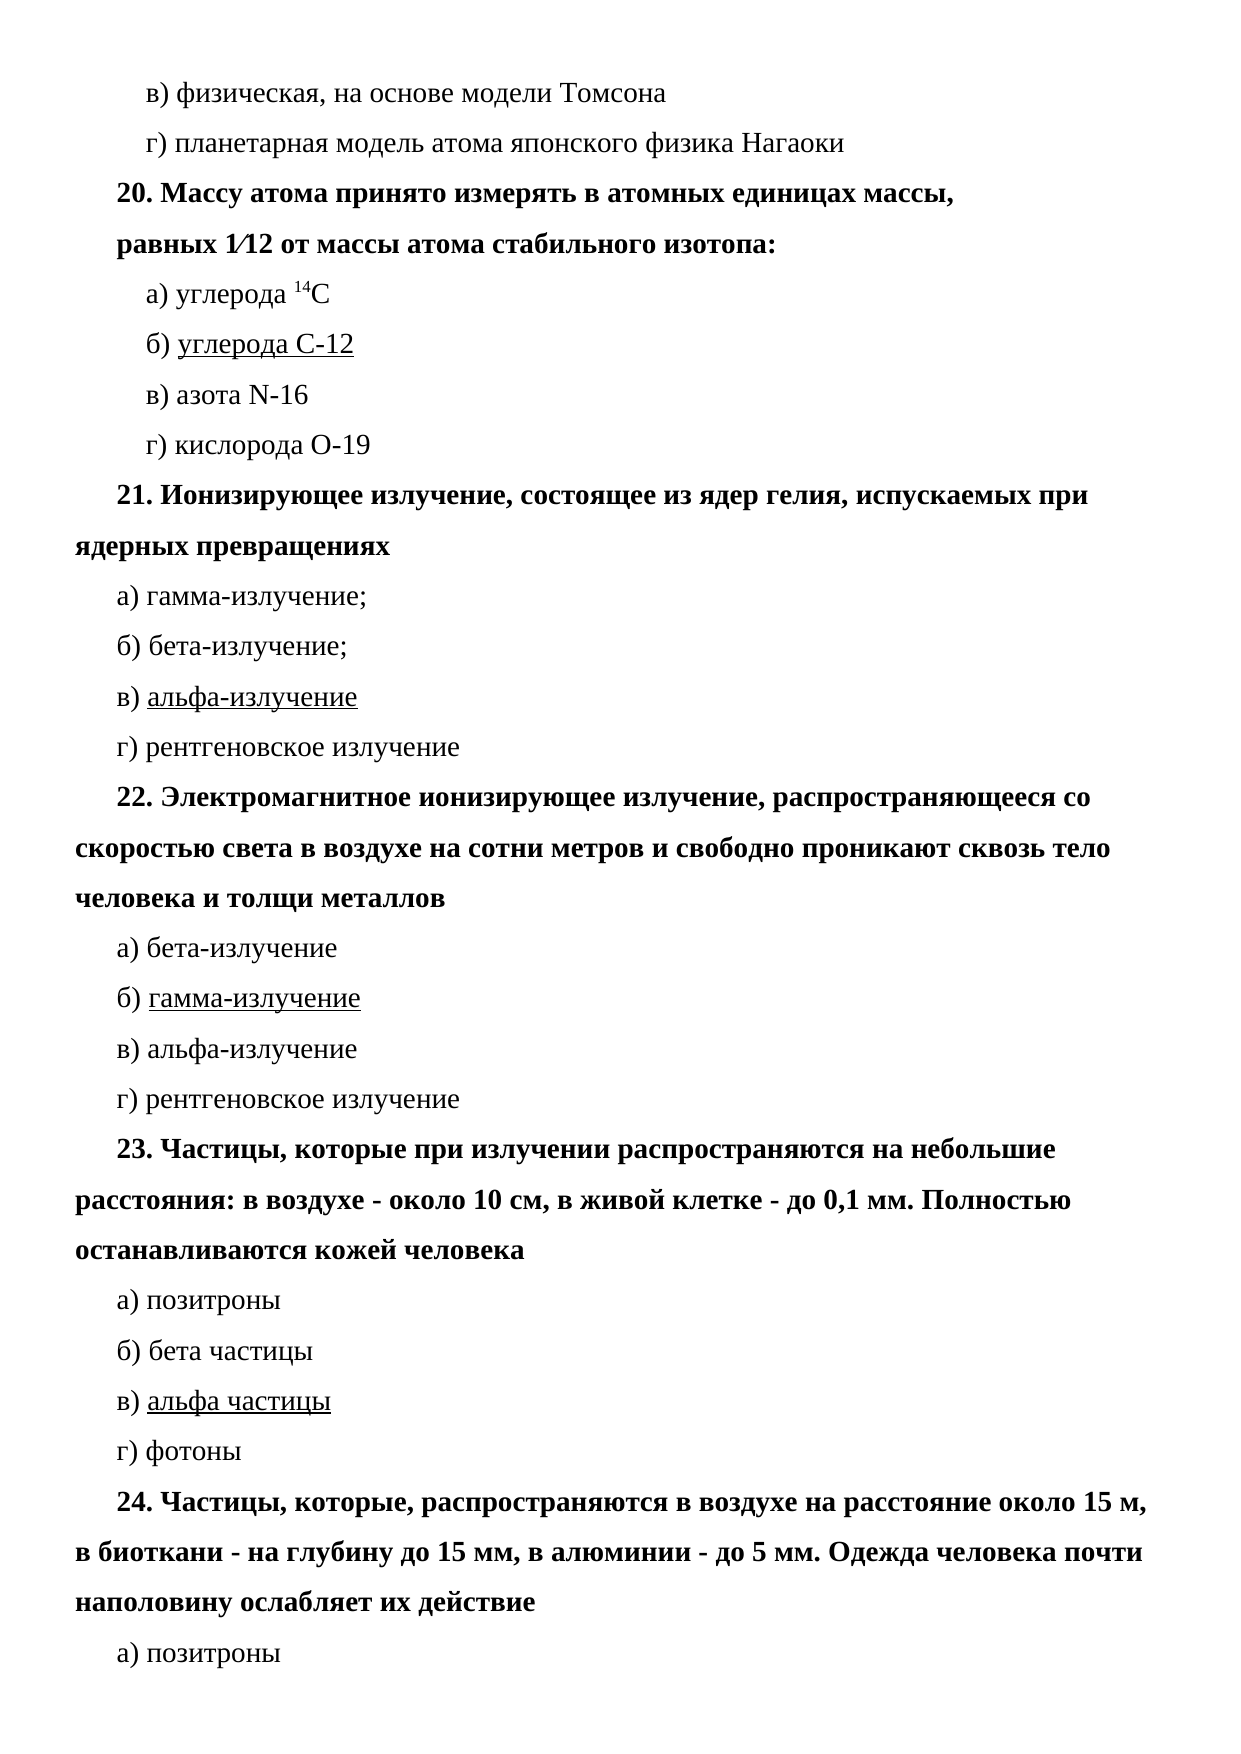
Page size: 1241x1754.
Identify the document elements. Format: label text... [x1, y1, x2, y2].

text г) рентгеновское излучение [75, 1081, 1165, 1115]
text а) бета-излучение [75, 930, 1165, 964]
text 22. Электромагнитное ионизирующее излучение, распространяющееся со скоростью света в воздухе на сотни метров и свободно проникают сквозь тело человека и толщи металлов [75, 779, 1165, 913]
text г) фотоны [75, 1433, 1165, 1467]
text равных 1⁄12 от массы атома стабильного изотопа: [75, 226, 1165, 259]
text 21. Ионизирующее излучение, состоящее из ядер гелия, испускаемых при ядерных превращениях [75, 477, 1165, 561]
text в) альфа-излучение [75, 1031, 1165, 1064]
text 24. Частицы, которые, распространяются в воздухе на расстояние около , в биоткани - на глубину до , в алюминии - до . Одежда человека почти наполовину ослабляет их действие [75, 1484, 1165, 1618]
text а) углерода 14C [75, 276, 1165, 310]
text а) гамма-излучение; [75, 578, 1165, 612]
text 23. Частицы, которые при излучении распространяются на небольшие расстояния: в воздухе - около 10 см, в живой клетке - до 0,1 мм. Полностью останавливаются кожей человека [75, 1132, 1165, 1266]
text б) бета частицы [75, 1333, 1165, 1366]
text б) гамма-излучение [75, 981, 1165, 1014]
text г) планетарная модель атома японского физика Нагаоки [75, 125, 1165, 159]
text г) рентгеновское излучение [75, 729, 1165, 763]
text в) альфа-излучение [75, 679, 1165, 712]
text б) бета-излучение; [75, 628, 1165, 662]
text а) позитроны [75, 1282, 1165, 1316]
text в) альфа частицы [75, 1383, 1165, 1417]
text в) физическая, на основе модели Томсона [75, 75, 1165, 108]
text б) углерода C-12 [75, 327, 1165, 360]
text а) позитроны [75, 1635, 1165, 1668]
text г) кислорода O-19 [75, 427, 1165, 461]
text 20. Массу атома принято измерять в атомных единицах массы, [75, 176, 1165, 209]
text в) азота N-16 [75, 377, 1165, 410]
